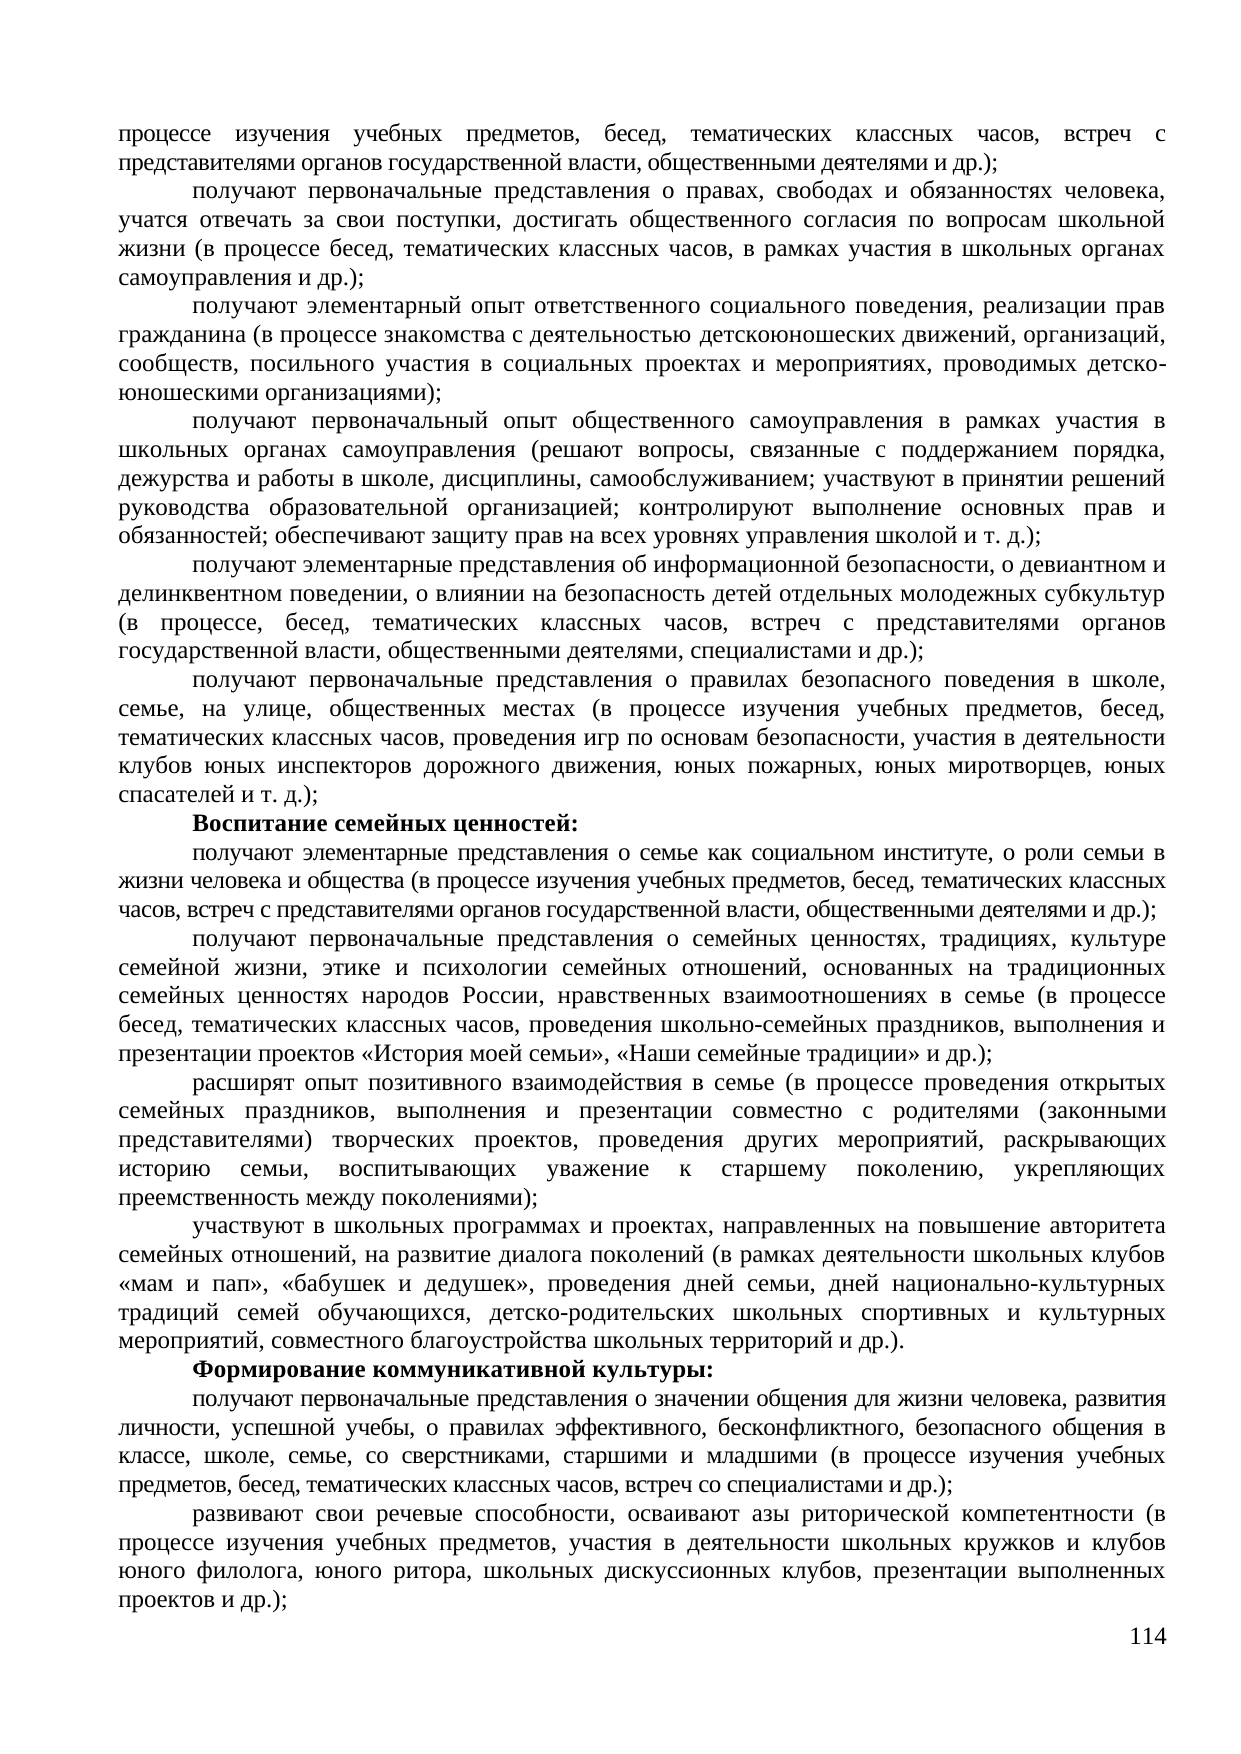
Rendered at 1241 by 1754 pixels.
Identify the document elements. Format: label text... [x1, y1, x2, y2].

text Воспитание семейных ценностей: [118, 808, 1167, 837]
text развивают свои речевые способности, осваивают азы риторической компетентности (в процессе изучения учебных предметов, участия в деятельности школьных кружков и клубов юного филолога, юного ритора, школьных дискуссионных клубов, презентации выполненных проектов и др.); [118, 1498, 1167, 1613]
text получают первоначальные представления о значении общения для жизни человека, развития личности, успешной учебы, о правилах эффективного, бесконфликтного, безопасного общения в классе, школе, семье, со сверстниками, старшими и младшими (в процессе изучения учебных предметов, бесед, тематических классных часов, встреч со специалистами и др.); [118, 1383, 1167, 1498]
text Формирование коммуникативной культуры: [118, 1354, 1167, 1383]
text получают элементарный опыт ответственного социального поведения, реализации прав гражданина (в процессе знакомства с деятельностью детско­юношеских движений, организаций, сообществ, посильного участия в социальных проектах и мероприятиях, проводимых детско­юношескими организациями); [118, 291, 1167, 406]
text получают элементарные представления об информационной безопасности, о девиантном и делинквентном поведении, о влиянии на безопасность детей отдельных молодежных субкультур (в процессе, бесед, тематических классных часов, встреч с представителями органов государственной власти, общественными деятелями, специалистами и др.); [118, 549, 1167, 664]
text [118, 118, 1167, 176]
text получают первоначальные представления о правилах безопасного поведения в школе, семье, на улице, общественных местах (в процессе изучения учебных предметов, бесед, тематических классных часов, проведения игр по основам безопасности, участия в деятельности клубов юных инспекторов дорожного движения, юных пожарных, юных миротворцев, юных спасателей и т. д.); [118, 664, 1167, 808]
text получают первоначальный опыт общественного самоуправления в рамках участия в школьных органах самоуправления (решают вопросы, связанные с поддержанием порядка, дежурства и работы в школе, дисциплины, самообслуживанием; участвуют в принятии решений руководства образовательной организацией; контролируют выполнение основных прав и обязанностей; обеспечивают защиту прав на всех уровнях управления школой и т. д.); [118, 406, 1167, 549]
text участвуют в школьных программах и проектах, направленных на повышение авторитета семейных отношений, на развитие диалога поколений (в рамках деятельности школьных клубов «мам и пап», «бабушек и дедушек», проведения дней семьи, дней национально-культурных традиций семей обучающихся, детско-родительских школьных спортивных и культурных мероприятий, совместного благоустройства школьных территорий и др.). [118, 1211, 1167, 1354]
text получают элементарные представления о семье как социальном институте, о роли семьи в жизни человека и общества (в процессе изучения учебных предметов, бесед, тематических классных часов, встреч с представителями органов государственной власти, общественными деятелями и др.); [118, 837, 1167, 923]
text расширят опыт позитивного взаимодействия в семье (в процессе проведения открытых семейных праздников, выполнения и презентации совместно с родителями (законными представителями) творческих проектов, проведения других мероприятий, раскрывающих историю семьи, воспитывающих уважение к старшему поколению, укрепляющих преемственность между поколениями); [118, 1067, 1167, 1211]
text получают первоначальные представления о правах, свободах и обязанностях человека, учатся отвечать за свои поступки, достигать общественного согласия по вопросам школьной жизни (в процессе бесед, тематических классных часов, в рамках участия в школьных органах самоуправления и др.); [118, 176, 1167, 291]
text получают первоначальные представления о семейных ценностях, традициях, культуре семейной жизни, этике и психологии семейных отношений, основанных на традиционных семейных ценностях народов России, нравственных взаимоотношениях в семье (в процессе бесед, тематических классных часов, проведения школьно-семейных праздников, выполнения и презентации проектов «История моей семьи», «Наши семейные традиции» и др.); [118, 923, 1167, 1067]
